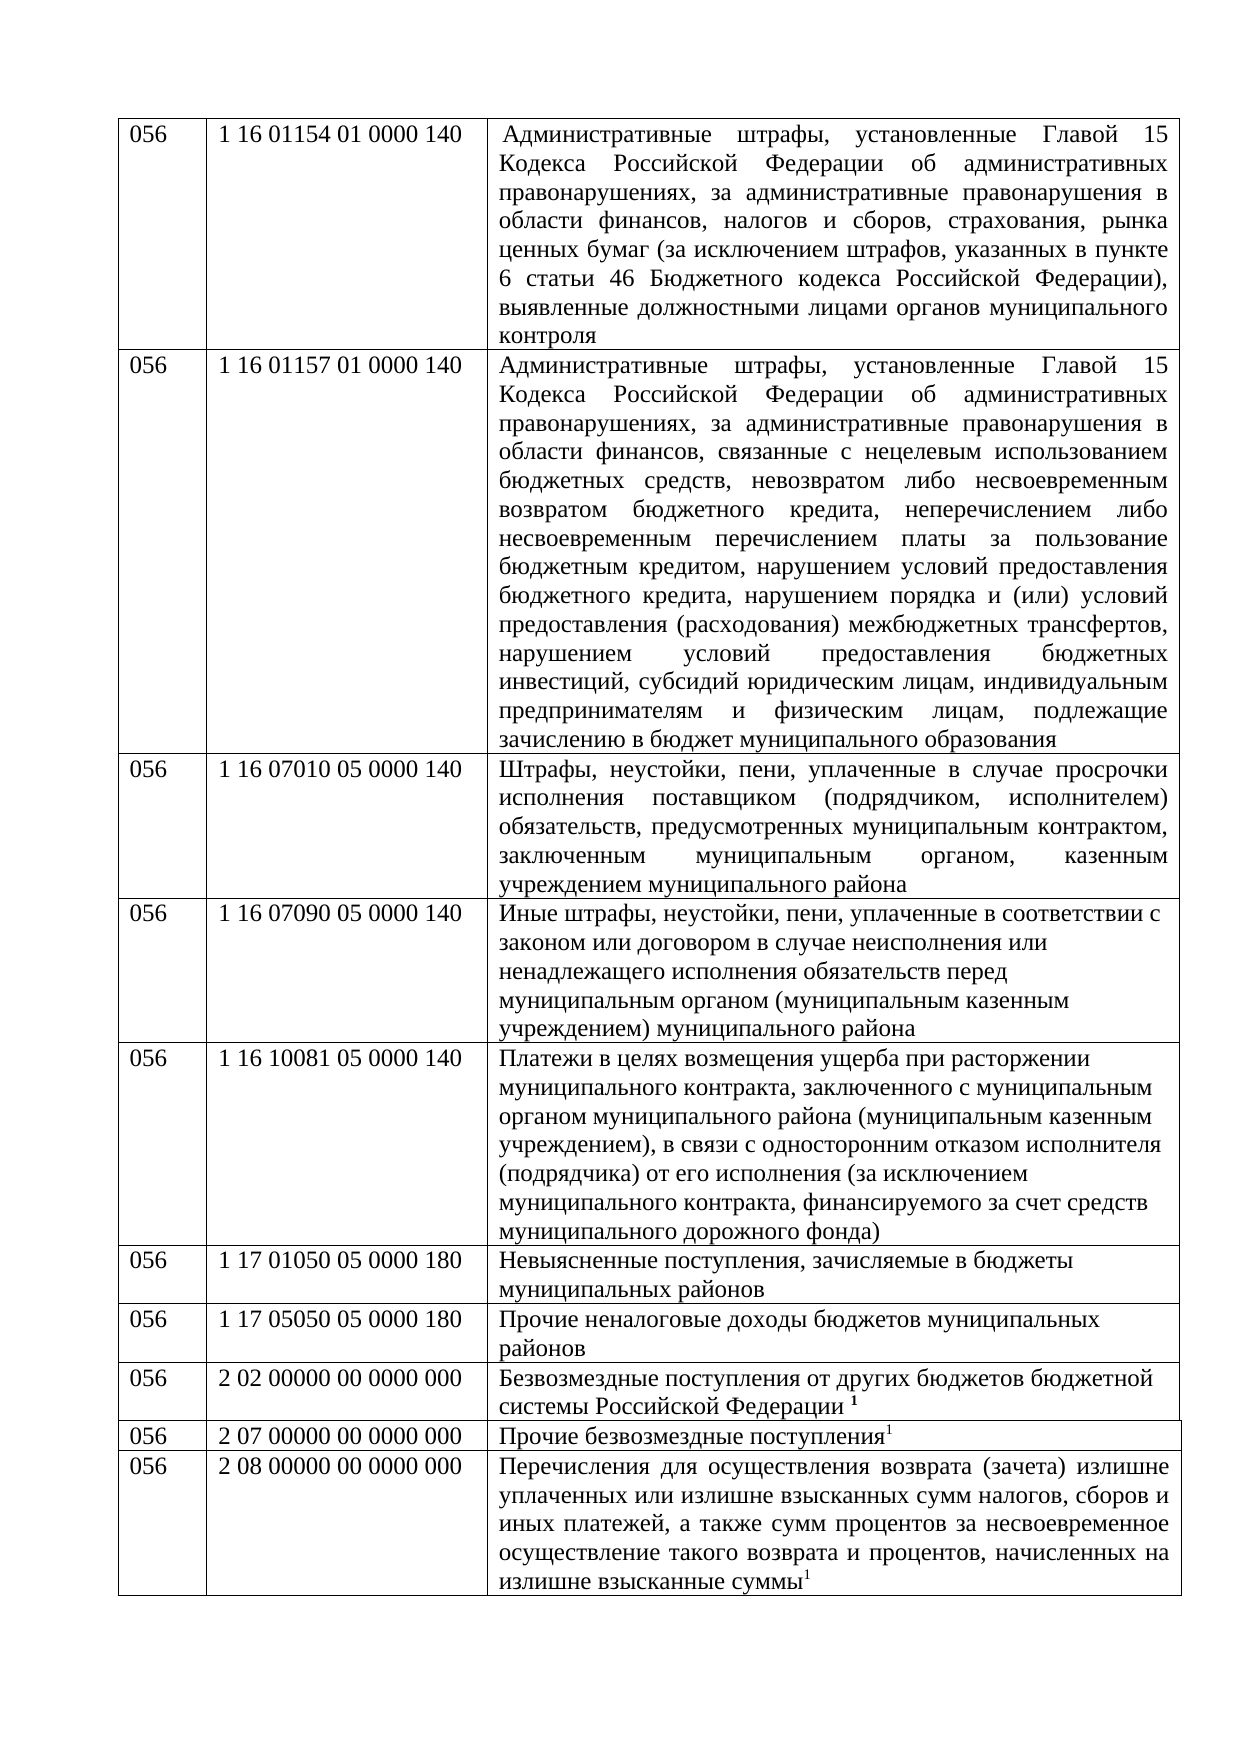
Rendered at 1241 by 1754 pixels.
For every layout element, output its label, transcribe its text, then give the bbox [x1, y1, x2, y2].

table_cell 056 [119, 754, 206, 897]
table_cell Перечисления для осуществления возврата (зачета) излишне уплаченных или излишне взысканных сумм налогов, сборов и иных платежей, а также сумм процентов за несвоевременное осуществление такого возврата и процентов, начисленных на излишне взысканные суммы1 [488, 1451, 1181, 1595]
table_cell Административные штрафы, установленные Главой 15 Кодекса Российской Федерации об административных правонарушениях, за административные правонарушения в области финансов, связанные с нецелевым использованием бюджетных средств, невозвратом либо несвоевременным возвратом бюджетного кредита, неперечислением либо несвоевременным перечислением платы за пользование бюджетным кредитом, нарушением условий предоставления бюджетного кредита, нарушением порядка и (или) условий предоставления (расходования) межбюджетных трансфертов, нарушением условий предоставления бюджетных инвестиций, субсидий юридическим лицам, индивидуальным предпринимателям и физическим лицам, подлежащие зачислению в бюджет муниципального образования [488, 350, 1179, 753]
table_cell 1 16 01154 01 0000 140 [207, 119, 487, 349]
table_cell 2 08 00000 00 0000 000 [207, 1451, 487, 1595]
table_cell 1 16 07090 05 0000 140 [207, 899, 487, 1042]
table_cell Невыясненные поступления, зачисляемые в бюджеты муниципальных районов [488, 1246, 1179, 1303]
table_cell Прочие безвозмездные поступления1 [488, 1421, 1181, 1450]
table_cell Штрафы, неустойки, пени, уплаченные в случае просрочки исполнения поставщиком (подрядчиком, исполнителем) обязательств, предусмотренных муниципальным контрактом, заключенным муниципальным органом, казенным учреждением муниципального района [488, 754, 1179, 897]
table_cell 056 [119, 1363, 206, 1420]
table_cell 1 17 01050 05 0000 180 [207, 1246, 487, 1303]
table_cell 056 [119, 1043, 206, 1244]
table_cell Платежи в целях возмещения ущерба при расторжении муниципального контракта, заключенного с муниципальным органом муниципального района (муниципальным казенным учреждением), в связи с односторонним отказом исполнителя (подрядчика) от его исполнения (за исключением муниципального контракта, финансируемого за счет средств муниципального дорожного фонда) [488, 1043, 1179, 1244]
table_cell 056 [119, 1421, 206, 1450]
table_cell 1 16 01157 01 0000 140 [207, 350, 487, 753]
table_cell Прочие неналоговые доходы бюджетов муниципальных районов [488, 1304, 1179, 1362]
table_cell 056 [119, 1304, 206, 1362]
table_cell Административные штрафы, установленные Главой 15 Кодекса Российской Федерации об административных правонарушениях, за административные правонарушения в области финансов, налогов и сборов, страхования, рынка ценных бумаг (за исключением штрафов, указанных в пункте 6 статьи 46 Бюджетного кодекса Российской Федерации), выявленные должностными лицами органов муниципального контроля [488, 119, 1179, 349]
table_cell 1 16 10081 05 0000 140 [207, 1043, 487, 1244]
table_cell 2 02 00000 00 0000 000 [207, 1363, 487, 1420]
table_cell 1 16 07010 05 0000 140 [207, 754, 487, 897]
table_cell 056 [119, 1451, 206, 1595]
table_cell Иные штрафы, неустойки, пени, уплаченные в соответствии с законом или договором в случае неисполнения или ненадлежащего исполнения обязательств перед муниципальным органом (муниципальным казенным учреждением) муниципального района [488, 899, 1179, 1042]
table_cell 2 07 00000 00 0000 000 [207, 1421, 487, 1450]
table_cell 056 [119, 350, 206, 753]
table_cell 056 [119, 899, 206, 1042]
table_cell 056 [119, 1246, 206, 1303]
table_cell 1 17 05050 05 0000 180 [207, 1304, 487, 1362]
table_cell 056 [119, 119, 206, 349]
table_cell Безвозмездные поступления от других бюджетов бюджетной системы Российской Федерации 1 [488, 1363, 1179, 1420]
